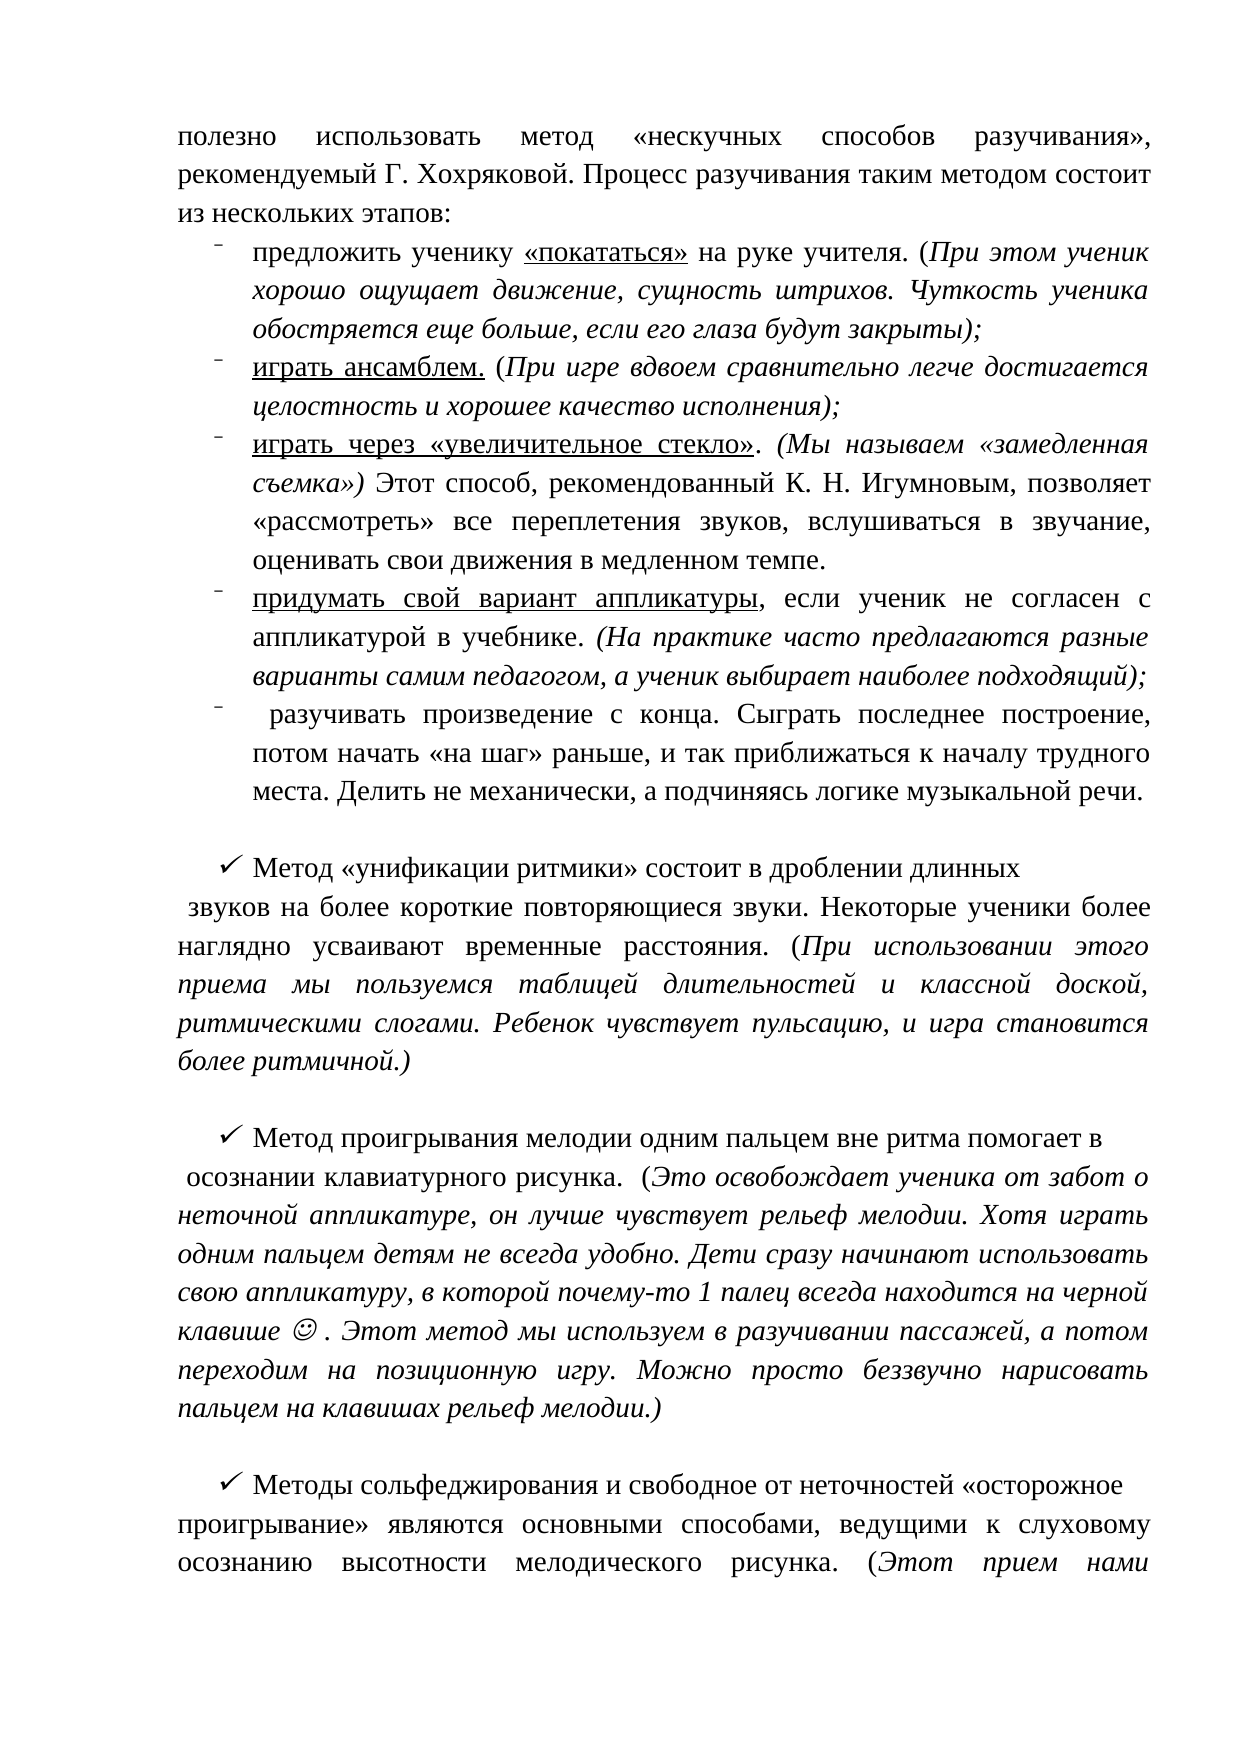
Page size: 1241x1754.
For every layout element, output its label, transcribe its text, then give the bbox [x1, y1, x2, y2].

list Метод «унификации ритмики» состоит в дроблении длинных [215, 850, 1152, 884]
text звуков на более короткие повторяющиеся звуки. Некоторые ученики более наглядно усваивают временные расстояния. (При использовании этого приема мы пользуемся таблицей длительностей и классной доской, ритмическими слогами. Ребенок чувствует пульсацию, и игра становится более ритмичной.) [177, 889, 1152, 1077]
list играть ансамблем. (При игре вдвоем сравнительно легче достигается целостность и хорошее качество исполнения); [215, 349, 1152, 421]
list Методы сольфеджирования и свободное от неточностей «осторожное [215, 1467, 1152, 1501]
list придумать свой вариант аппликатуры, если ученик не согласен с аппликатурой в учебнике. (На практике часто предлагаются разные варианты самим педагогом, а ученик выбирает наиболее подходящий); [215, 581, 1152, 691]
list Метод проигрывания мелодии одним пальцем вне ритма помогает в [215, 1120, 1152, 1154]
list разучивать произведение с конца. Сыграть последнее построение, потом начать «на шаг» раньше, и так приближаться к началу трудного места. Делить не механически, а подчиняясь логике музыкальной речи. [215, 696, 1152, 807]
text осознании клавиатурного рисунка. (Это освобождает ученика от забот о неточной аппликатуре, он лучше чувствует рельеф мелодии. Хотя играть одним пальцем детям не всегда удобно. Дети сразу начинают использовать свою аппликатуру, в которой почему-то 1 палец всегда находится на черной клавише . Этот метод мы используем в разучивании пассажей, а потом переходим на позиционную игру. Можно просто беззвучно нарисовать пальцем на клавишах рельеф мелодии.) [177, 1159, 1152, 1424]
list предложить ученику «покататься» на руке учителя. (При этом ученик хорошо ощущает движение, сущность штрихов. Чуткость ученика обостряется еще больше, если его глаза будут закрыты); [215, 234, 1152, 344]
text полезно использовать метод «нескучных способов разучивания», рекомендуемый Г. Хохряковой. Процесс разучивания таким методом состоит из нескольких этапов: [177, 118, 1152, 229]
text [177, 1506, 1152, 1578]
list играть через «увеличительное стекло». (Мы называем «замедленная съемка») Этот способ, рекомендованный К. Н. Игумновым, позволяет «рассмотреть» все переплетения звуков, вслушиваться в звучание, оценивать свои движения в медленном темпе. [215, 426, 1152, 576]
